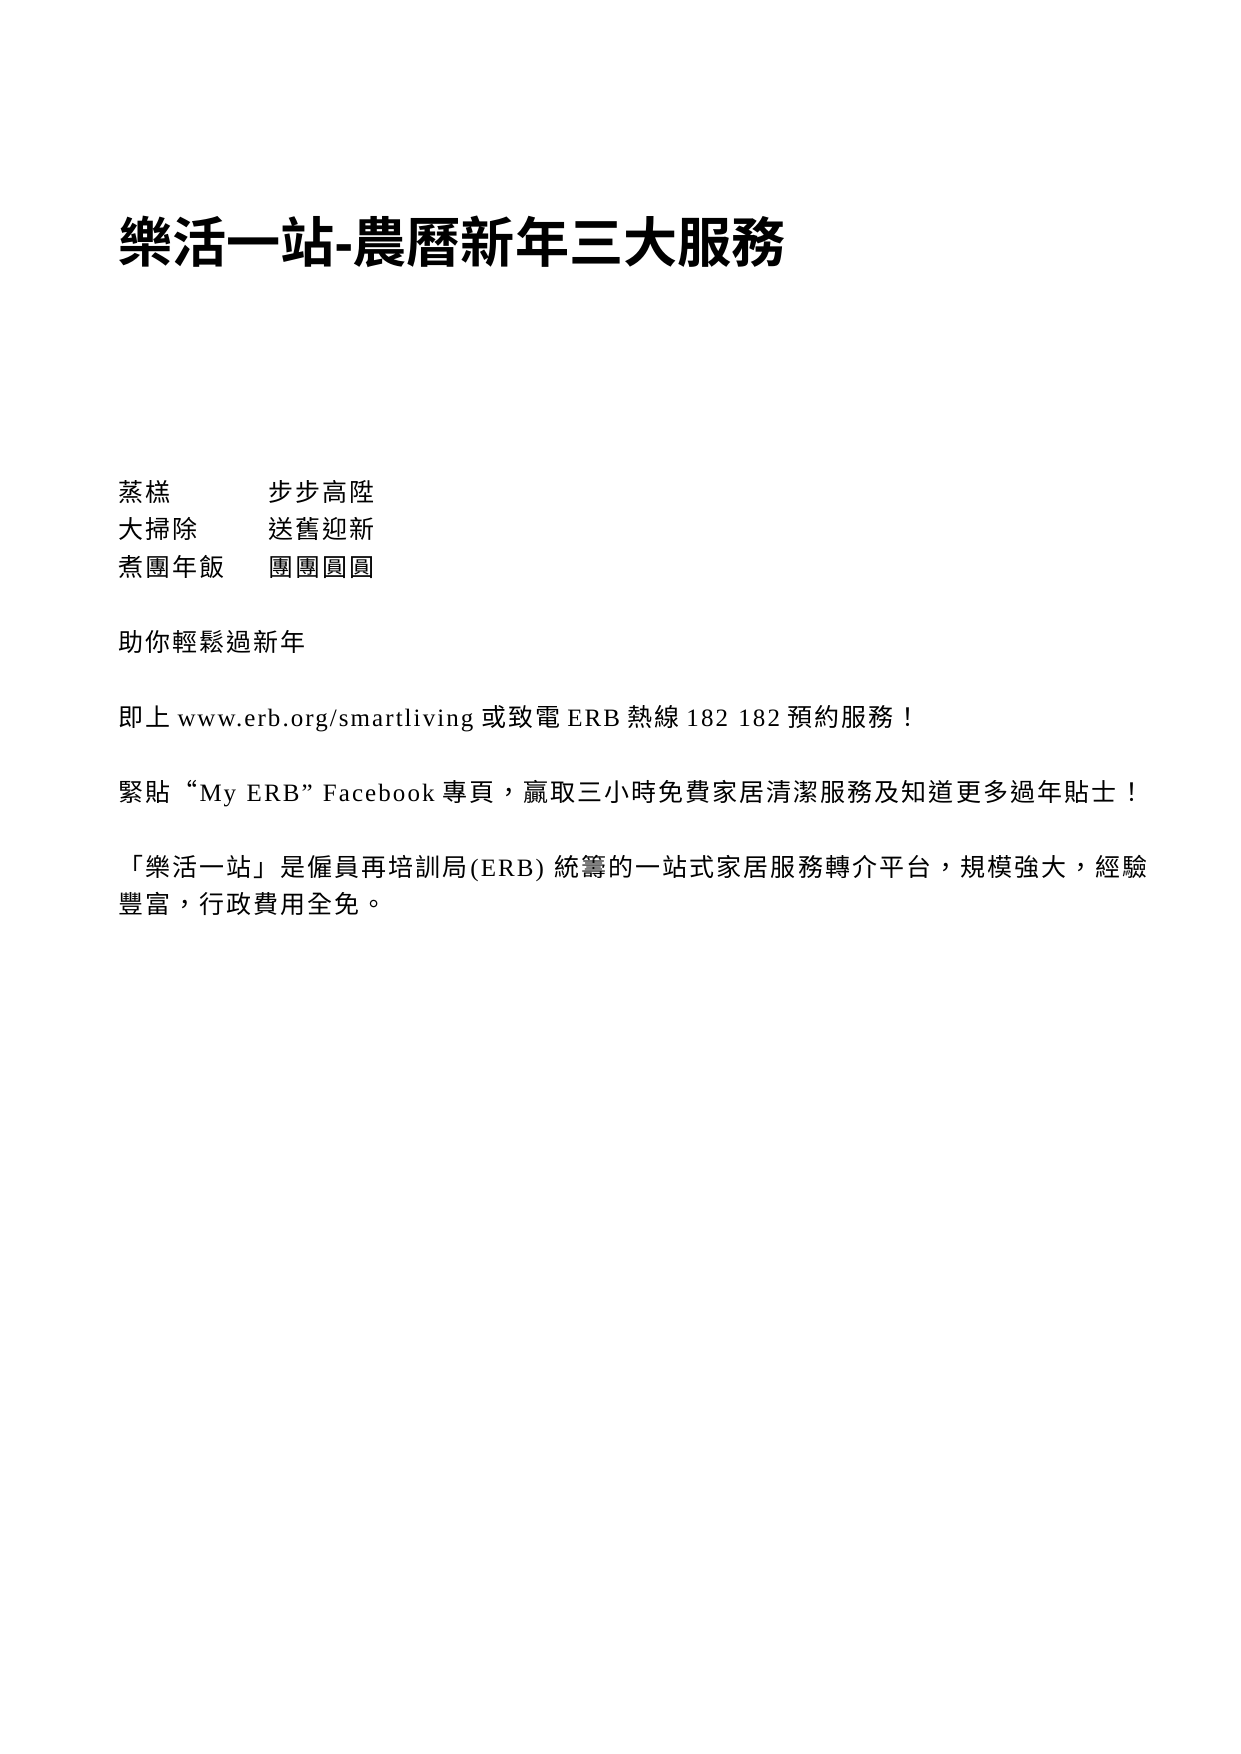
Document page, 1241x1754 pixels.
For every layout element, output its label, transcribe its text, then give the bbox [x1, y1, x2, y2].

text 助你輕鬆過新年 [118, 622, 1152, 659]
text 「樂活一站」是僱員再培訓局(ERB) 統籌的一站式家居服務轉介平台，規模強大，經驗豐富，行政費用全免。 [118, 847, 1152, 922]
subtitle 樂活一站-農曆新年三大服務 [118, 183, 1152, 296]
text 蒸榚 步步高陞 [118, 472, 1152, 509]
text 即上www.erb.org/smartliving或致電ERB熱線182 182預約服務！ [118, 697, 1152, 734]
text 煮團年飯 團團圓圓 [118, 547, 1152, 584]
text 大掃除 送舊迎新 [118, 509, 1152, 547]
text 緊貼“My ERB” Facebook專頁，贏取三小時免費家居清潔服務及知道更多過年貼士！ [118, 772, 1152, 809]
